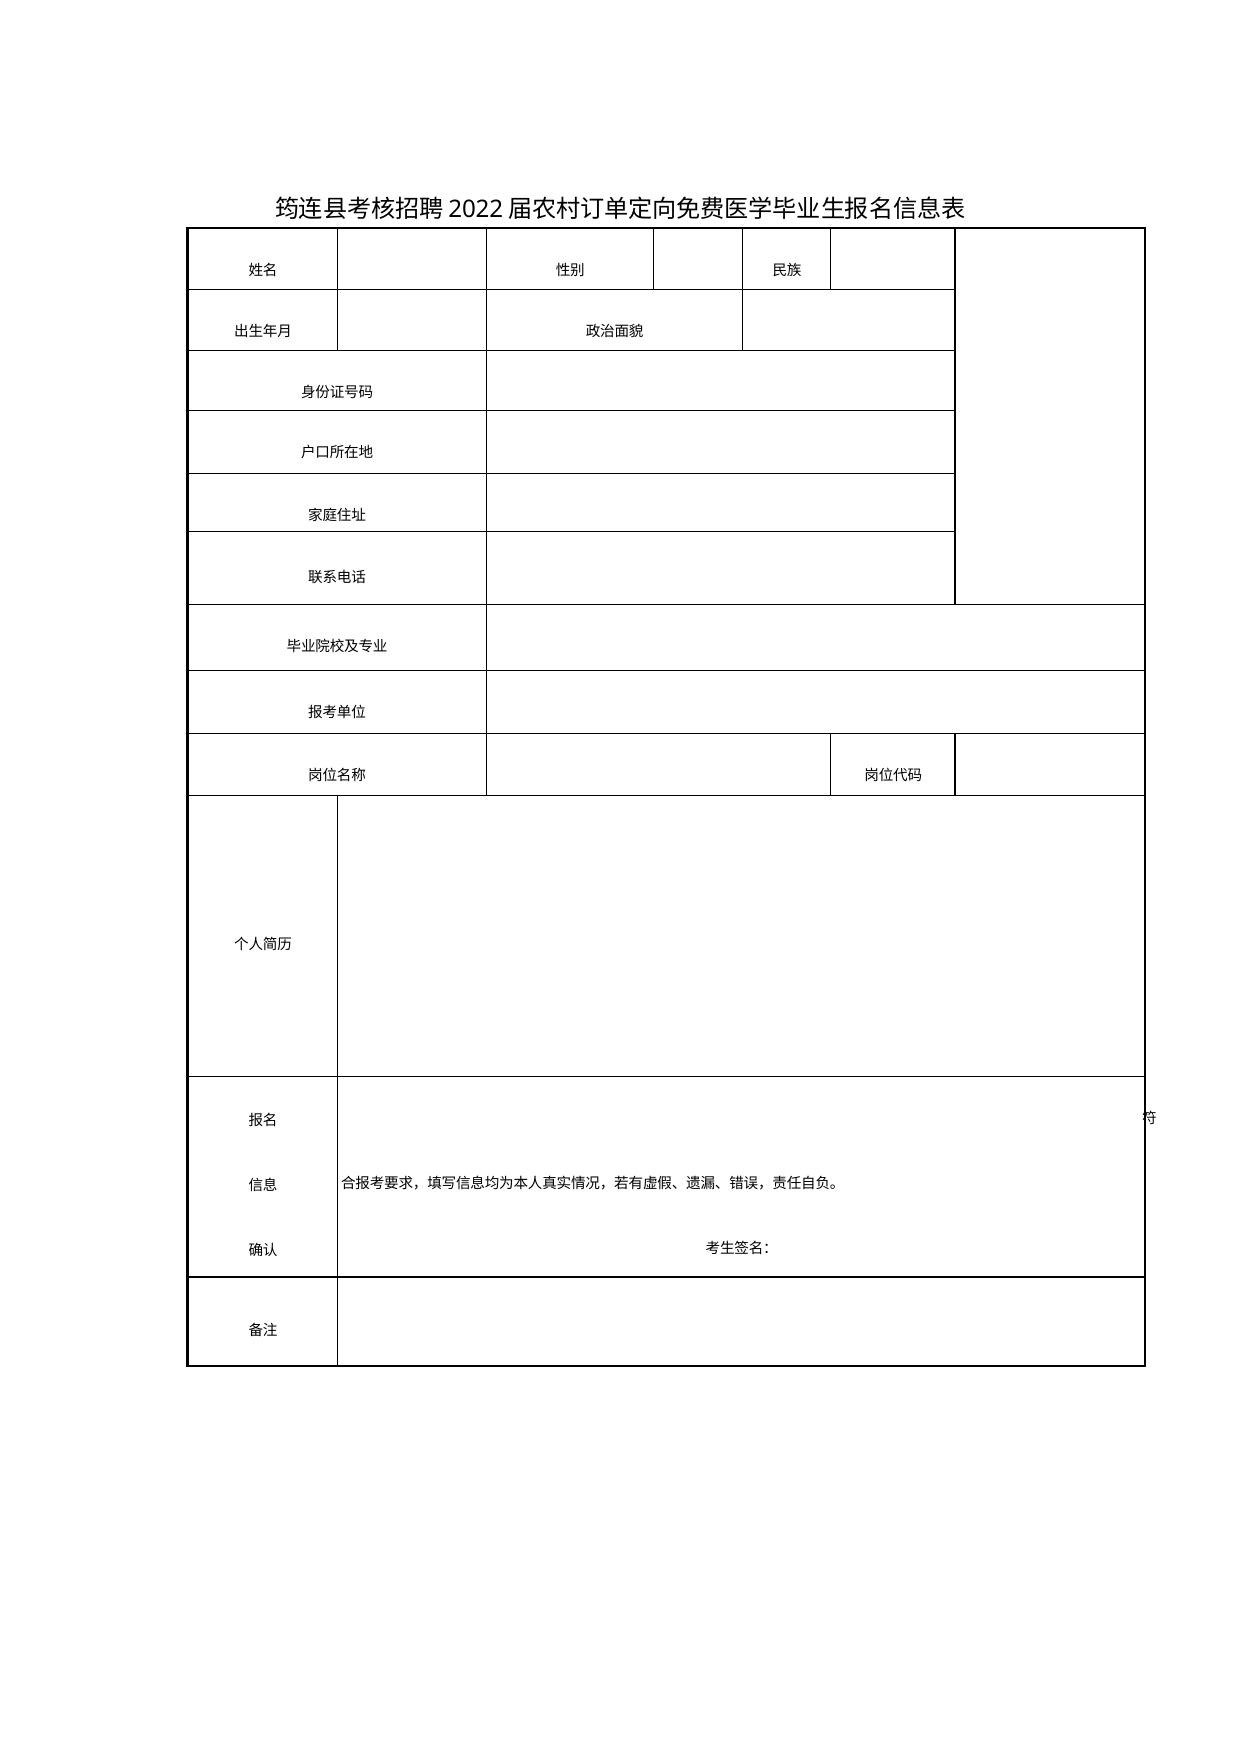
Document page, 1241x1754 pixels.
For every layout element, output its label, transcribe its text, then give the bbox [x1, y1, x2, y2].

table_cell 报名 信息 确认 [189, 1077, 337, 1276]
table_cell 岗位名称 [189, 734, 486, 795]
table_header [654, 229, 742, 289]
table_header 民族 [743, 229, 830, 289]
table_cell 户口所在地 [189, 411, 486, 472]
table_cell 备注 [189, 1278, 337, 1365]
table_cell [487, 605, 1144, 670]
table_header 性别 [487, 229, 653, 289]
table_cell [338, 1278, 1144, 1365]
table_cell 岗位代码 [831, 734, 954, 795]
table_cell [338, 290, 486, 349]
table_cell 政治面貌 [487, 290, 742, 349]
table_cell 家庭住址 [189, 474, 486, 531]
table_cell 联系电话 [189, 532, 486, 604]
table_cell [487, 671, 1144, 733]
table_cell [487, 474, 954, 531]
table_cell 身份证号码 [189, 351, 486, 409]
text 筠连县考核招聘2022届农村订单定向免费医学毕业生报名信息表 [187, 162, 1053, 227]
table_header [831, 229, 954, 289]
table_header [956, 229, 1144, 604]
table_cell [487, 411, 954, 472]
table_cell 个人简历 [189, 796, 337, 1076]
table_cell [743, 290, 954, 349]
table_header 姓名 [189, 229, 337, 289]
table_cell [487, 734, 830, 795]
table_cell 出生年月 [189, 290, 337, 349]
table_cell [956, 734, 1144, 795]
table_header [338, 229, 486, 289]
table_cell 毕业院校及专业 [189, 605, 486, 670]
table_cell 报考单位 [189, 671, 486, 733]
table_cell [487, 351, 954, 409]
table_cell [338, 796, 1144, 1076]
table_cell 符合报考要求，填写信息均为本人真实情况，若有虚假、遗漏、错误，责任自负。 考生签名： 年 月 日 [338, 1077, 1144, 1276]
table_cell [487, 532, 954, 604]
